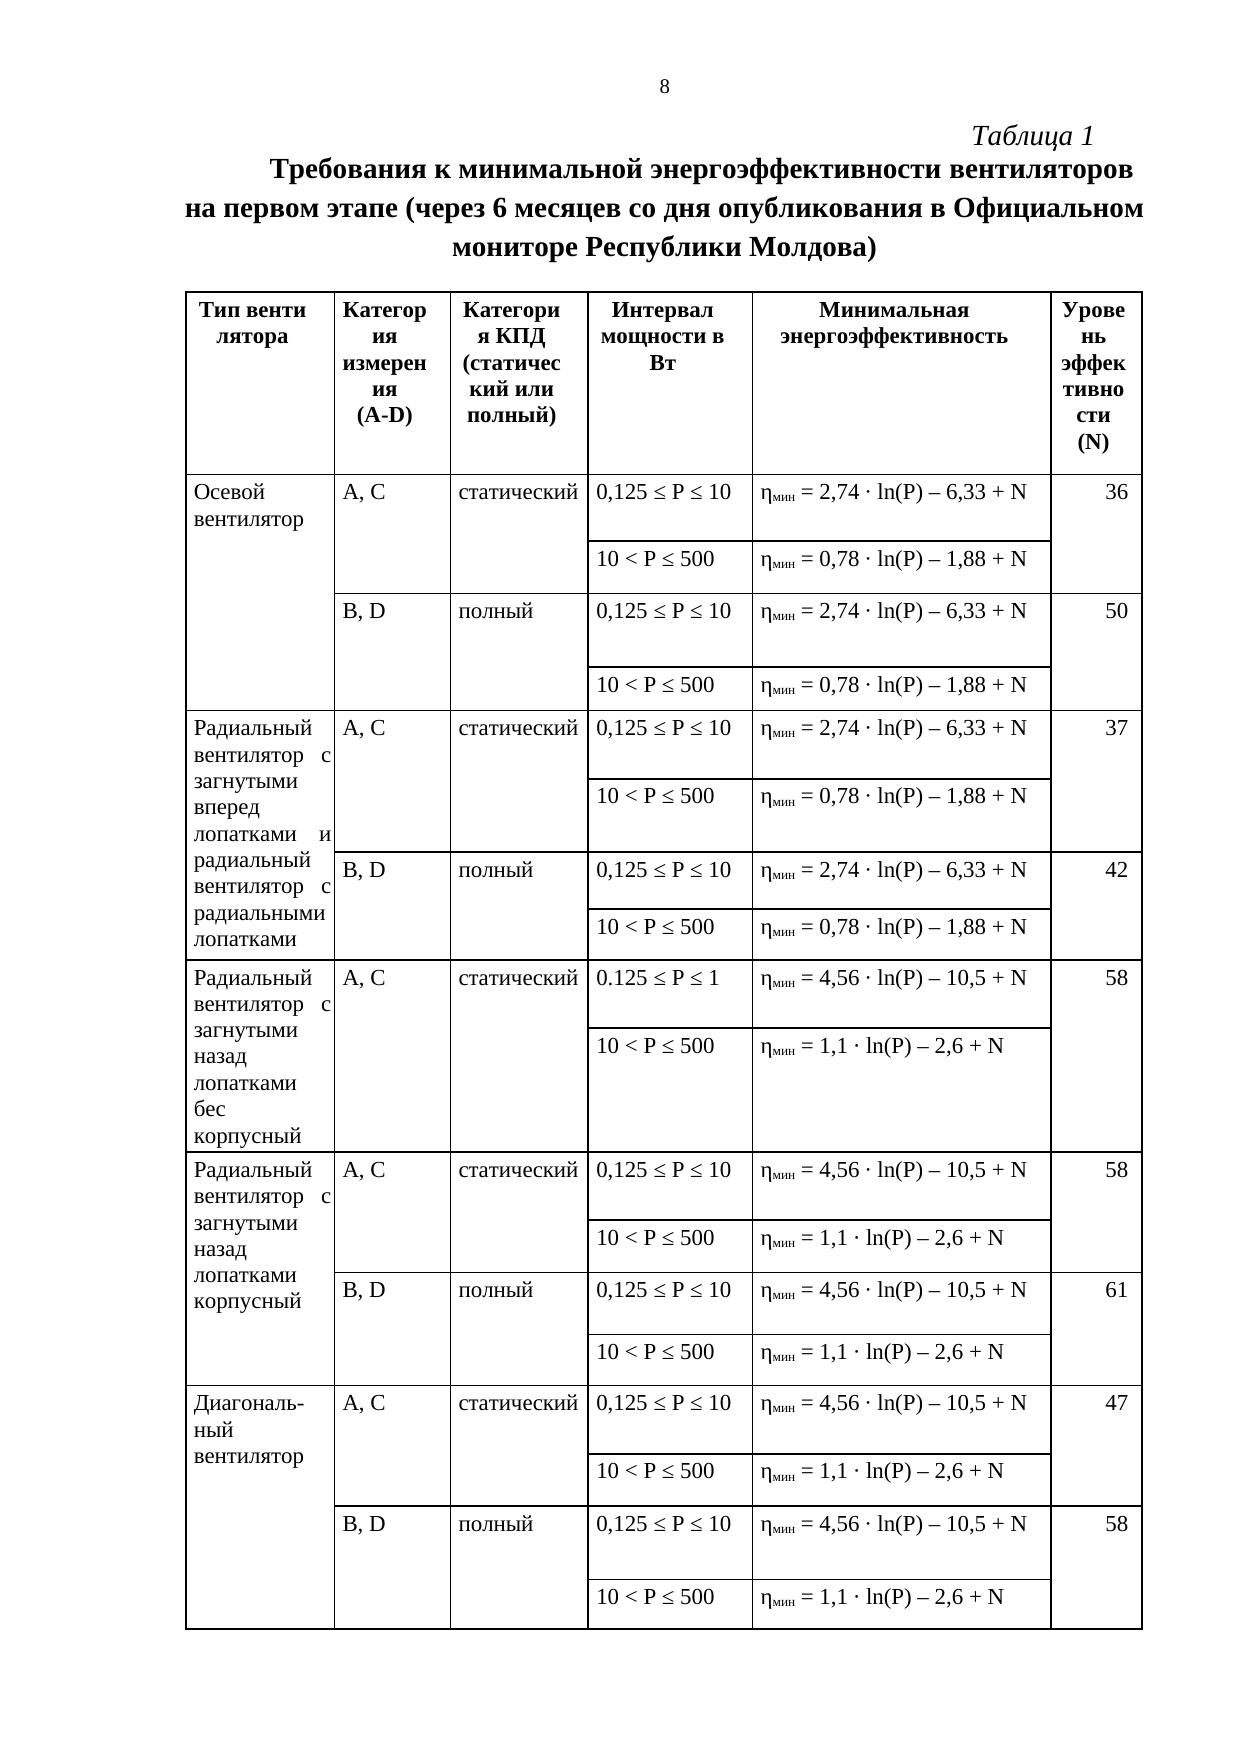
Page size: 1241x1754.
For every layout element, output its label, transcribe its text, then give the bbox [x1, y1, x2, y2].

text Требования к минимальной энергоэффективности вентиляторов на первом этапе (через 6 месяцев со дня опубликования в Официальном мониторе Республики Молдова) [177, 152, 1152, 262]
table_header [177, 288, 1142, 1633]
text Таблица 1 [841, 118, 1152, 152]
